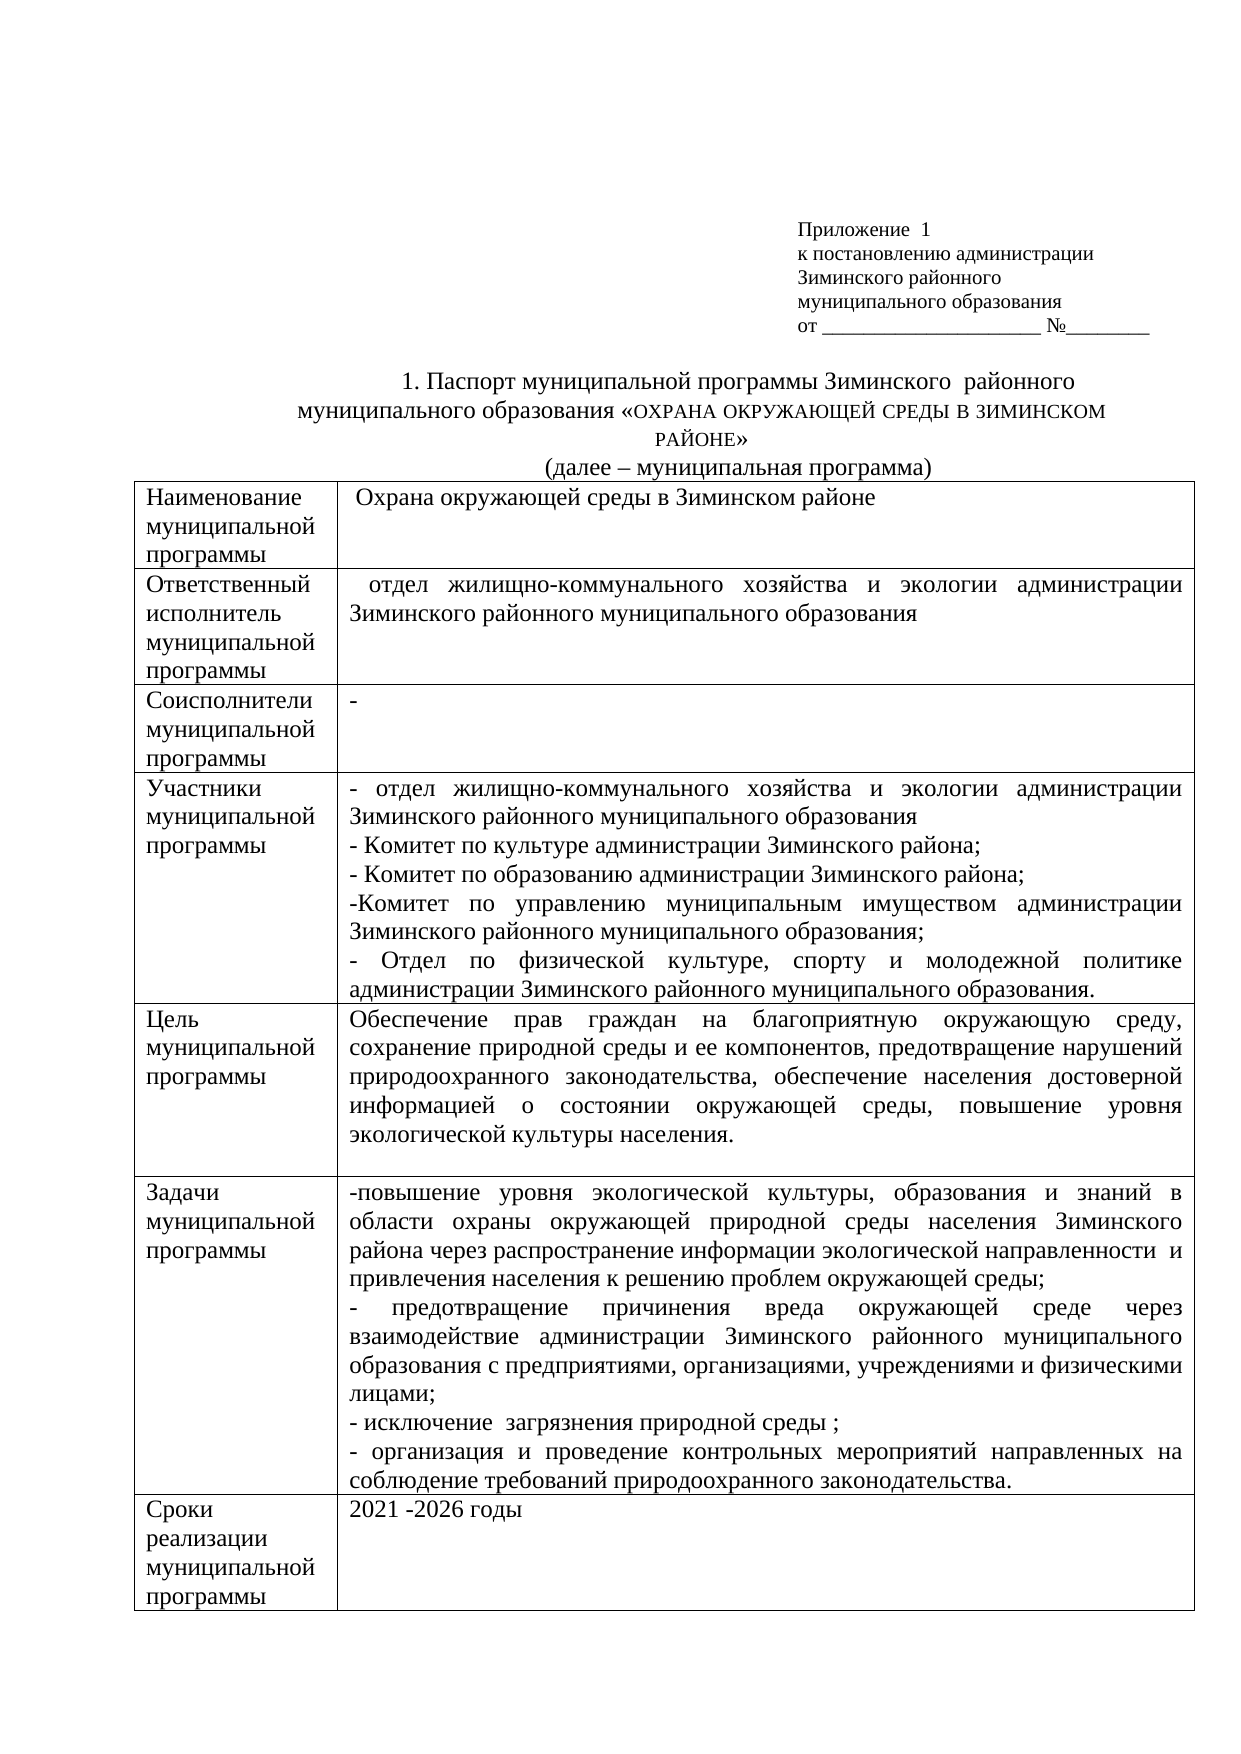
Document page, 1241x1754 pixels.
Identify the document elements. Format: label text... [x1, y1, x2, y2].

text Зиминского районного [797, 265, 1152, 289]
text от _____________________ №________ [797, 313, 1152, 337]
table_cell Задачи муниципальной программы [135, 1177, 337, 1493]
table_header Наименование муниципальной программы [135, 482, 337, 568]
list (далее – муниципальная программа) [325, 452, 1152, 481]
list Паспорт муниципальной программы Зиминского районного муниципального образования «охрана окружающей среды в зиминском районе» [251, 366, 1152, 452]
table_cell -повышение уровня экологической культуры, образования и знаний в области охраны окружающей природной среды населения Зиминского района через распространение информации экологической направленности и привлечения населения к решению проблем окружающей среды; - предотвращение причинения вреда окружающей среде через взаимодействие администрации Зиминского районного муниципального образования с предприятиями, организациями, учреждениями и физическими лицами; - исключение загрязнения природной среды ; - организация и проведение контрольных мероприятий направленных на соблюдение требований природоохранного законодательства. [338, 1177, 1194, 1493]
table_cell Цель муниципальной программы [135, 1004, 337, 1176]
table_cell Ответственный исполнитель муниципальной программы [135, 569, 337, 684]
table_cell - отдел жилищно-коммунального хозяйства и экологии администрации Зиминского районного муниципального образования - Комитет по культуре администрации Зиминского района; - Комитет по образованию администрации Зиминского района; -Комитет по управлению муниципальным имуществом администрации Зиминского районного муниципального образования; - Отдел по физической культуре, спорту и молодежной политике администрации Зиминского районного муниципального образования. [338, 773, 1194, 1003]
table_cell отдел жилищно-коммунального хозяйства и экологии администрации Зиминского районного муниципального образования [338, 569, 1194, 684]
table_cell - [338, 685, 1194, 772]
table_cell 2021 -2026 годы [338, 1495, 1194, 1609]
table_cell Соисполнители муниципальной программы [135, 685, 337, 772]
text к постановлению администрации [797, 241, 1152, 265]
table_cell Сроки реализации муниципальной программы [135, 1495, 337, 1609]
table_cell Обеспечение прав граждан на благоприятную окружающую среду, сохранение природной среды и ее компонентов, предотвращение нарушений природоохранного законодательства, обеспечение населения достоверной информацией о состоянии окружающей среды, повышение уровня экологической культуры населения. [338, 1004, 1194, 1176]
table_header Охрана окружающей среды в Зиминском районе [338, 482, 1194, 568]
table_cell Участники муниципальной программы [135, 773, 337, 1003]
text муниципального образования [797, 289, 1152, 313]
text Приложение 1 [797, 217, 1152, 241]
